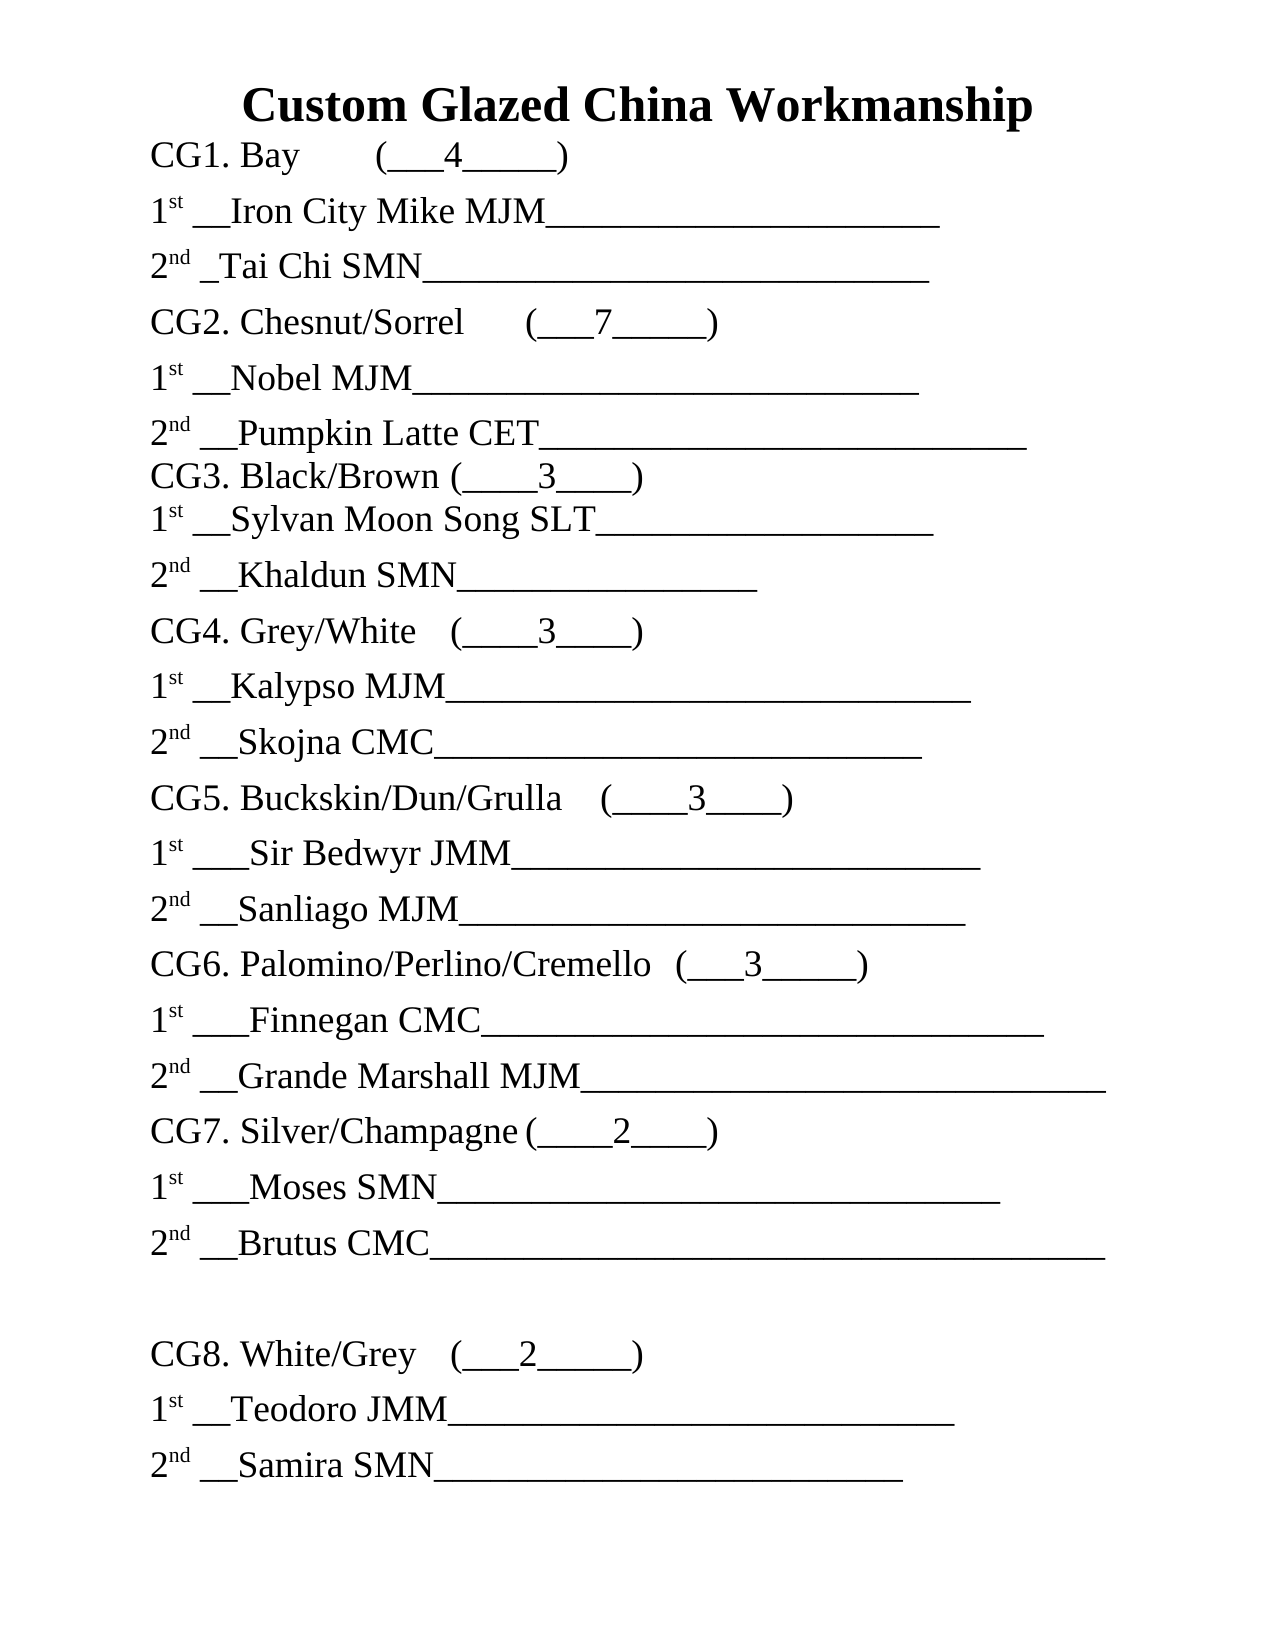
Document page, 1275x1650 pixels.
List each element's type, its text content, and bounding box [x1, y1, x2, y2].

text 1st __Kalypso MJM____________________________ [150, 664, 1125, 707]
text CG7. Silver/Champagne (____2____) [150, 1109, 1125, 1152]
text Custom Glazed China Workmanship [150, 75, 1125, 132]
text 1st ___Finnegan CMC______________________________ [150, 997, 1125, 1041]
text CG1. Bay (___4_____) [150, 132, 1125, 176]
text 2nd __Brutus CMC____________________________________ [150, 1220, 1125, 1263]
text 2nd __Khaldun SMN________________ [150, 552, 1125, 596]
text CG5. Buckskin/Dun/Grulla (____3____) [150, 775, 1125, 818]
text CG4. Grey/White (____3____) [150, 608, 1125, 651]
text 1st ___Sir Bedwyr JMM_________________________ [150, 831, 1125, 874]
text 2nd __Pumpkin Latte CET__________________________ [150, 411, 1125, 454]
text CG6. Palomino/Perlino/Cremello (___3_____) [150, 942, 1125, 985]
text 2nd __Samira SMN_________________________ [150, 1442, 1125, 1486]
text 2nd __Sanliago MJM___________________________ [150, 886, 1125, 929]
text 1st __Iron City Mike MJM_____________________ [150, 188, 1125, 231]
text 2nd __Skojna CMC__________________________ [150, 719, 1125, 762]
text 1st ___Moses SMN______________________________ [150, 1164, 1125, 1207]
text 2nd __Grande Marshall MJM____________________________ [150, 1053, 1125, 1096]
text CG8. White/Grey (___2_____) [150, 1331, 1125, 1374]
text 2nd _Tai Chi SMN___________________________ [150, 244, 1125, 287]
text CG2. Chesnut/Sorrel (___7_____) [150, 299, 1125, 342]
text 1st __Sylvan Moon Song SLT__________________ [150, 497, 1125, 540]
text 1st __Nobel MJM___________________________ [150, 355, 1125, 398]
text CG3. Black/Brown (____3____) [150, 454, 1125, 497]
text 1st __Teodoro JMM___________________________ [150, 1387, 1125, 1430]
